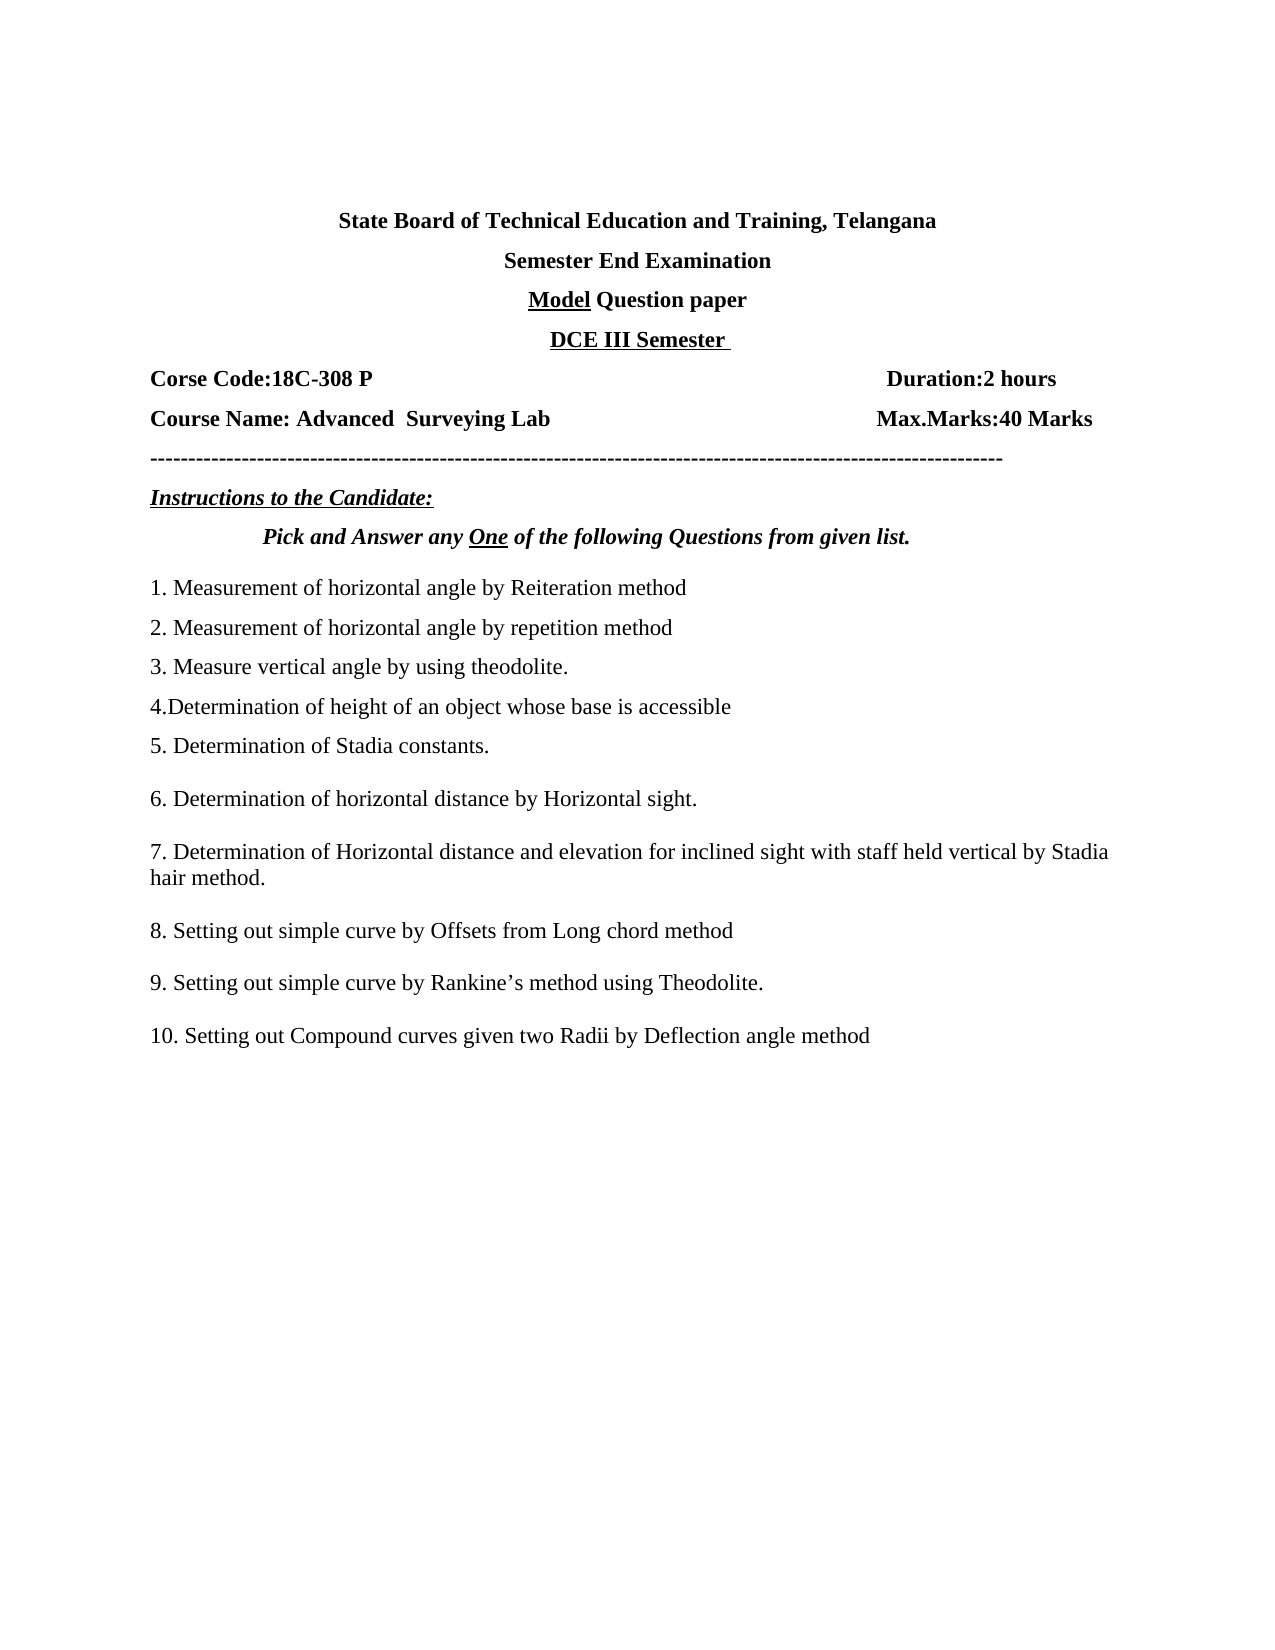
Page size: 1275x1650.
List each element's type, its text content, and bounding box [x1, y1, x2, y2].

text 10. Setting out Compound curves given two Radii by Deflection angle method [150, 1022, 1125, 1048]
text State Board of Technical Education and Training, Telangana [150, 207, 1125, 234]
text 6. Determination of horizontal distance by Horizontal sight. [150, 785, 1125, 811]
text 4.Determination of height of an object whose base is accessible [150, 693, 1125, 719]
text Instructions to the Candidate: [150, 484, 1125, 510]
text Model Question paper [150, 286, 1125, 313]
text 8. Setting out simple curve by Offsets from Long chord method [150, 917, 1125, 943]
text 5. Determination of Stadia constants. [150, 732, 1125, 759]
text DCE III Semester [150, 326, 1125, 352]
list Pick and Answer any One of the following Questions from given list. [262, 523, 1125, 550]
text 1. Measurement of horizontal angle by Reiteration method [150, 574, 1125, 601]
text Semester End Examination [150, 247, 1125, 273]
text 7. Determination of Horizontal distance and elevation for inclined sight with staff held vertical by Stadia hair method. [150, 838, 1125, 890]
text ---------------------------------------------------------------------------------------------------------------- [150, 444, 1125, 471]
text 3. Measure vertical angle by using theodolite. [150, 653, 1115, 680]
text Corse Code:18C-308 P Duration:2 hours [150, 365, 1125, 392]
text 9. Setting out simple curve by Rankine’s method using Theodolite. [150, 969, 1125, 996]
text 2. Measurement of horizontal angle by repetition method [150, 614, 1115, 640]
text Course Name: Advanced Surveying Lab Max.Marks:40 Marks [150, 405, 1125, 431]
